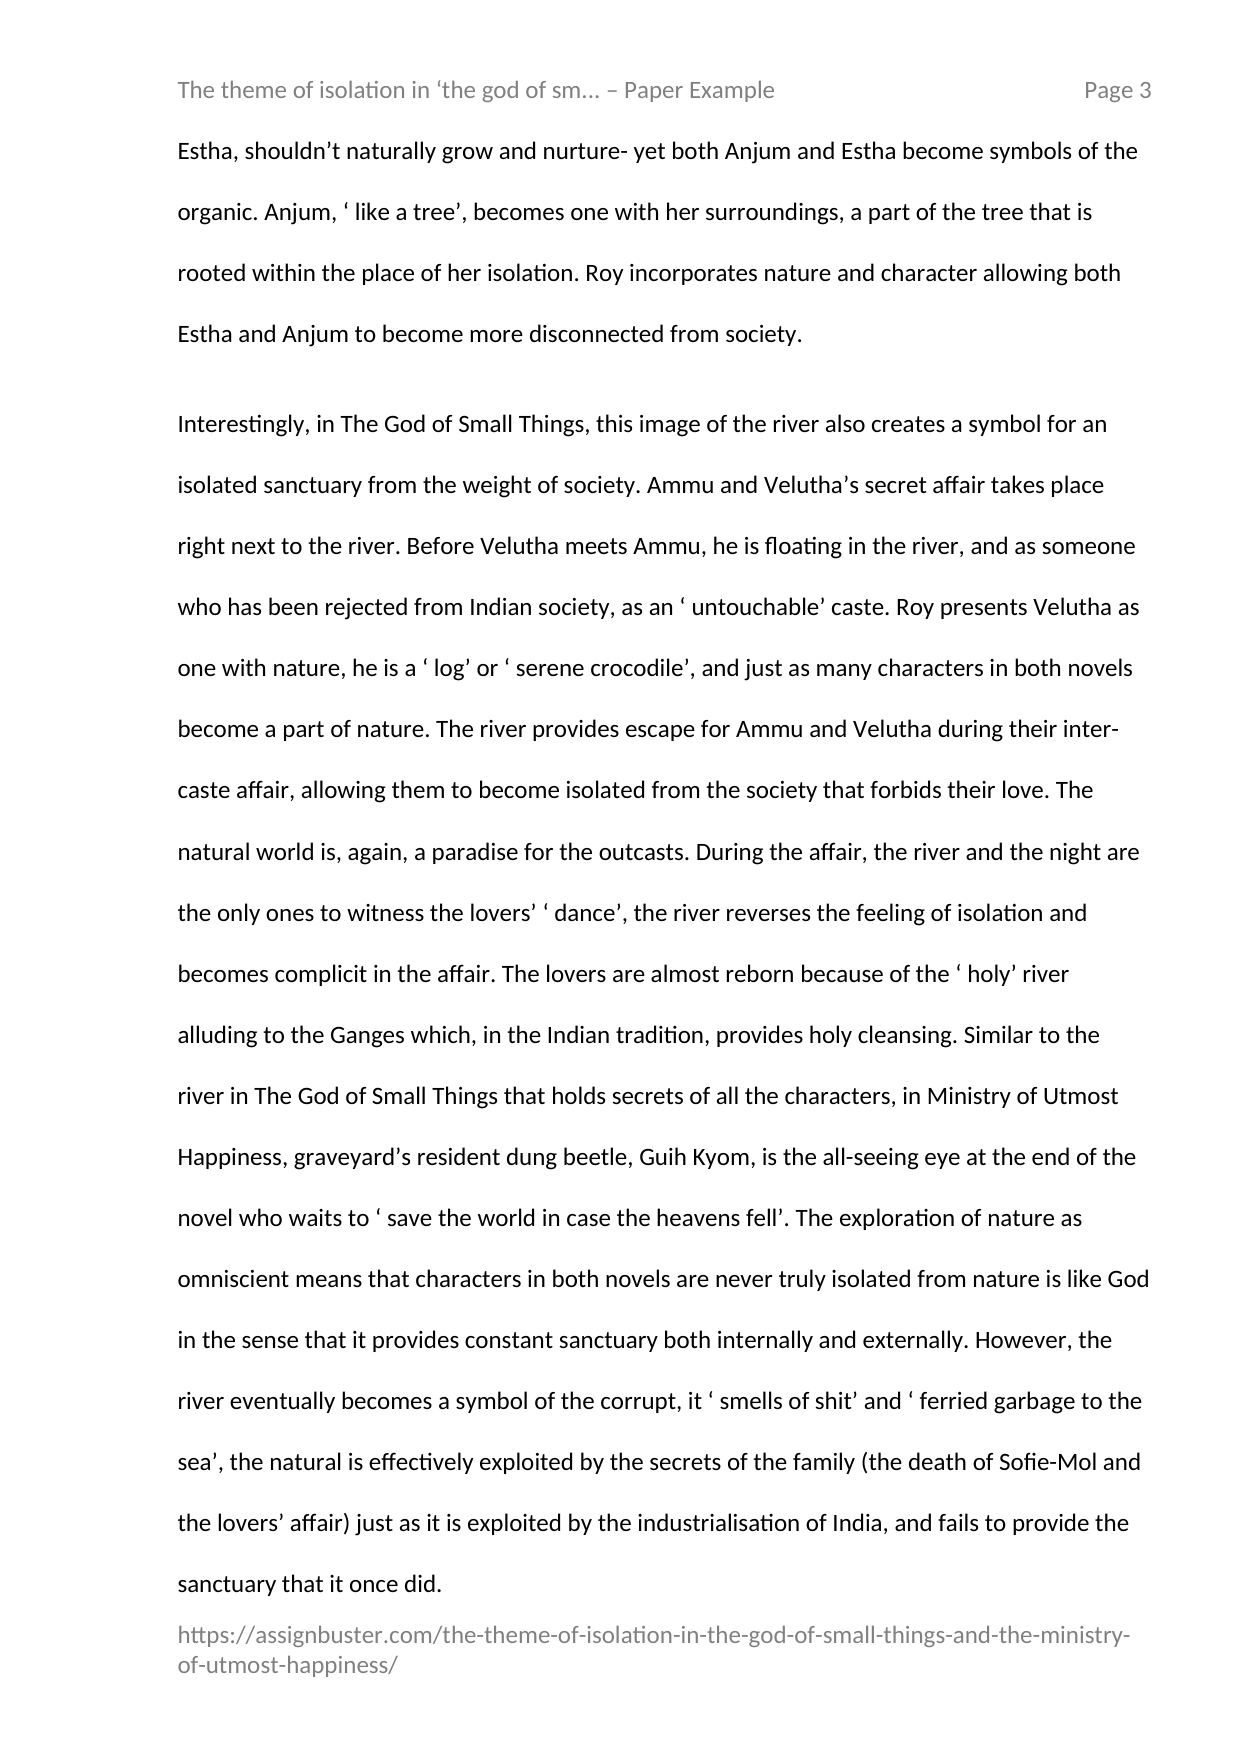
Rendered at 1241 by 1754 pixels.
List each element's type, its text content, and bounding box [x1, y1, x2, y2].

text Interestingly, in The God of Small Things, this image of the river also creates a symbol for an isolated sanctuary from the weight of society. Ammu and Velutha’s secret affair takes place right next to the river. Before Velutha meets Ammu, he is floating in the river, and as someone who has been rejected from Indian society, as an ‘ untouchable’ caste. Roy presents Velutha as one with nature, he is a ‘ log’ or ‘ serene crocodile’, and just as many characters in both novels become a part of nature. The river provides escape for Ammu and Velutha during their inter-caste affair, allowing them to become isolated from the society that forbids their love. The natural world is, again, a paradise for the outcasts. During the affair, the river and the night are the only ones to witness the lovers’ ‘ dance’, the river reverses the feeling of isolation and becomes complicit in the affair. The lovers are almost reborn because of the ‘ holy’ river alluding to the Ganges which, in the Indian tradition, provides holy cleansing. Similar to the river in The God of Small Things that holds secrets of all the characters, in Ministry of Utmost Happiness, graveyard’s resident dung beetle, Guih Kyom, is the all-seeing eye at the end of the novel who waits to ‘ save the world in case the heavens fell’. The exploration of nature as omniscient means that characters in both novels are never truly isolated from nature is like God in the sense that it provides constant sanctuary both internally and externally. However, the river eventually becomes a symbol of the corrupt, it ‘ smells of shit’ and ‘ ferried garbage to the sea’, the natural is effectively exploited by the secrets of the family (the death of Sofie-Mol and the lovers’ affair) just as it is exploited by the industrialisation of India, and fails to provide the sanctuary that it once did. [177, 408, 1152, 1599]
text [177, 135, 1152, 348]
